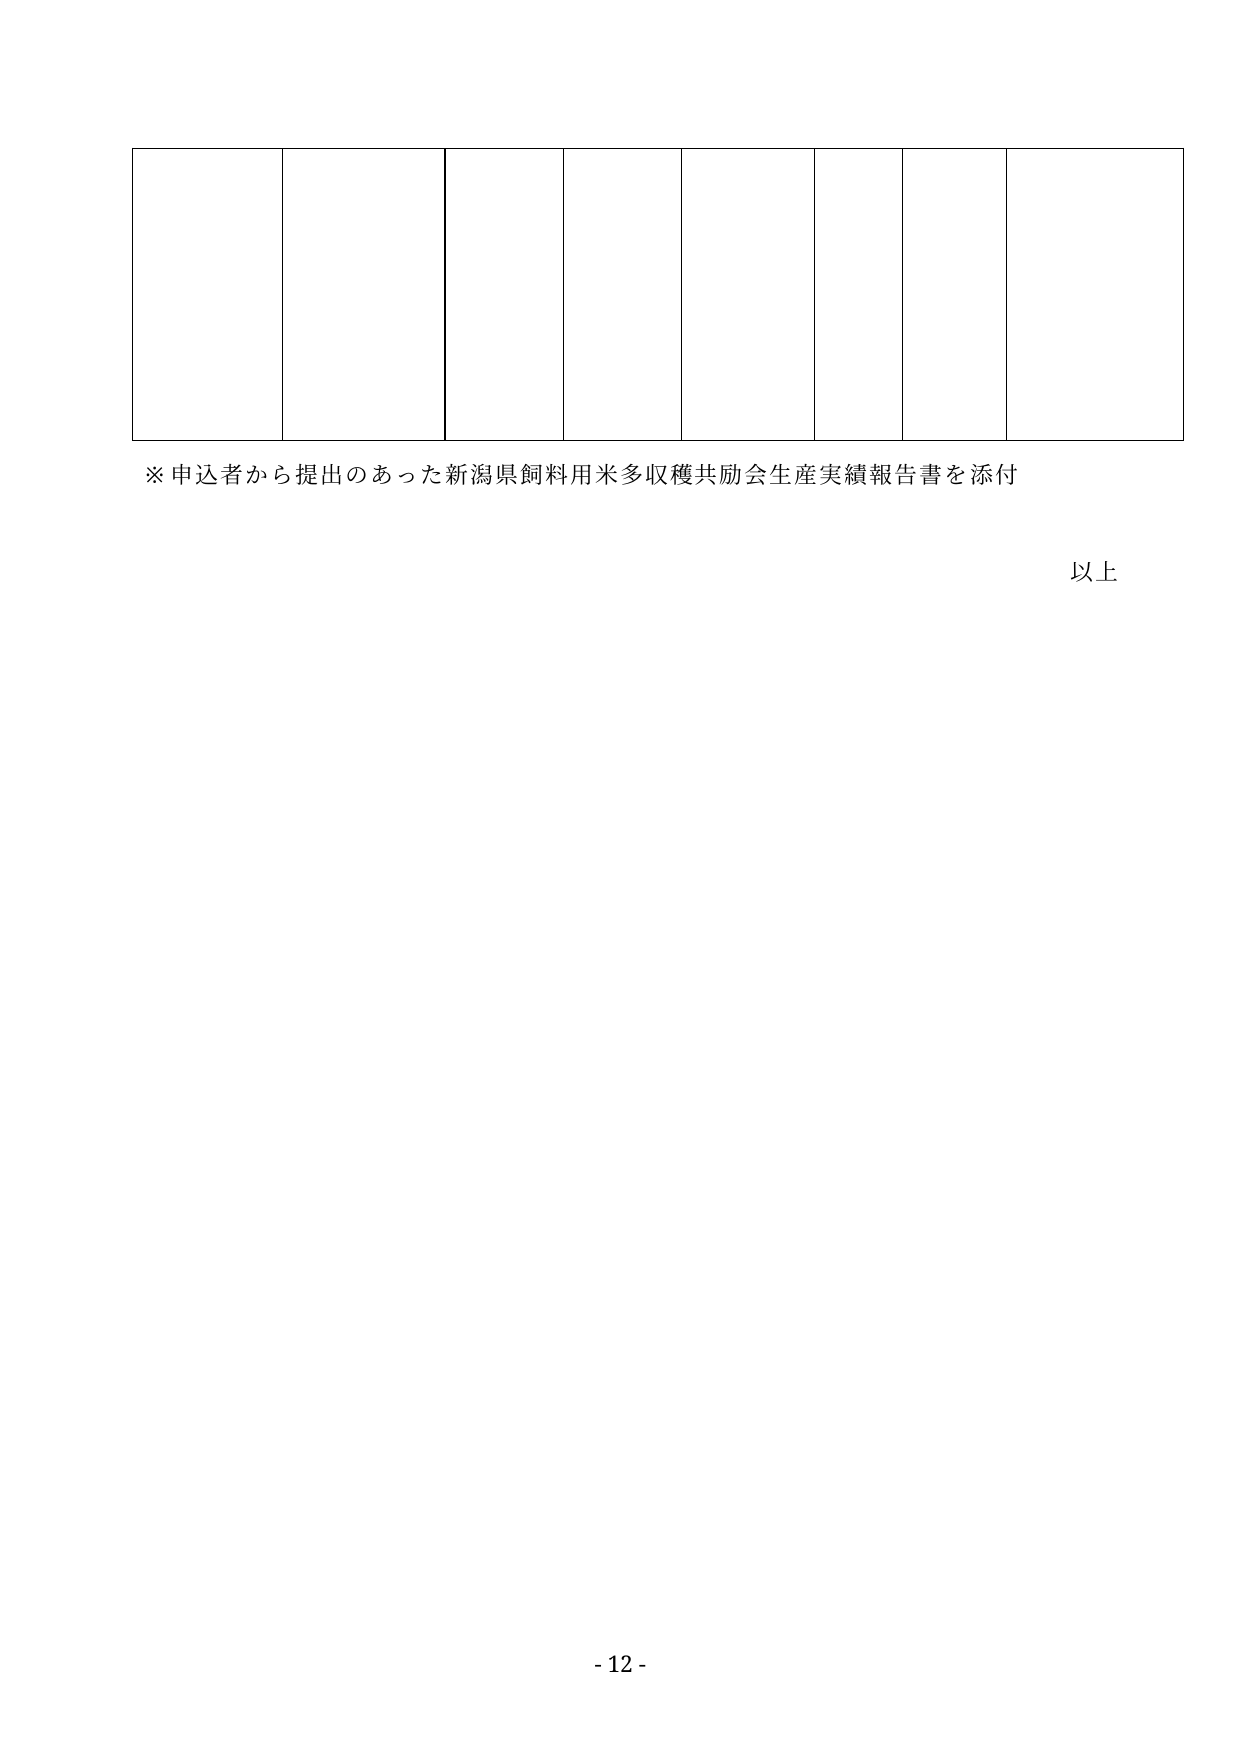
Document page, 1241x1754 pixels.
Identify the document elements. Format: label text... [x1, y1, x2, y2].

text ※申込者から提出のあった新潟県飼料用米多収穫共励会生産実績報告書を添付 [120, 441, 1120, 506]
table_cell [815, 149, 902, 440]
table_cell [682, 149, 814, 440]
table_cell [903, 149, 1006, 440]
table_cell [564, 149, 681, 440]
text 以上 [120, 538, 1120, 603]
table_cell [446, 149, 563, 440]
table_cell [133, 149, 282, 440]
table_cell [1007, 149, 1183, 440]
table_cell [283, 149, 444, 440]
